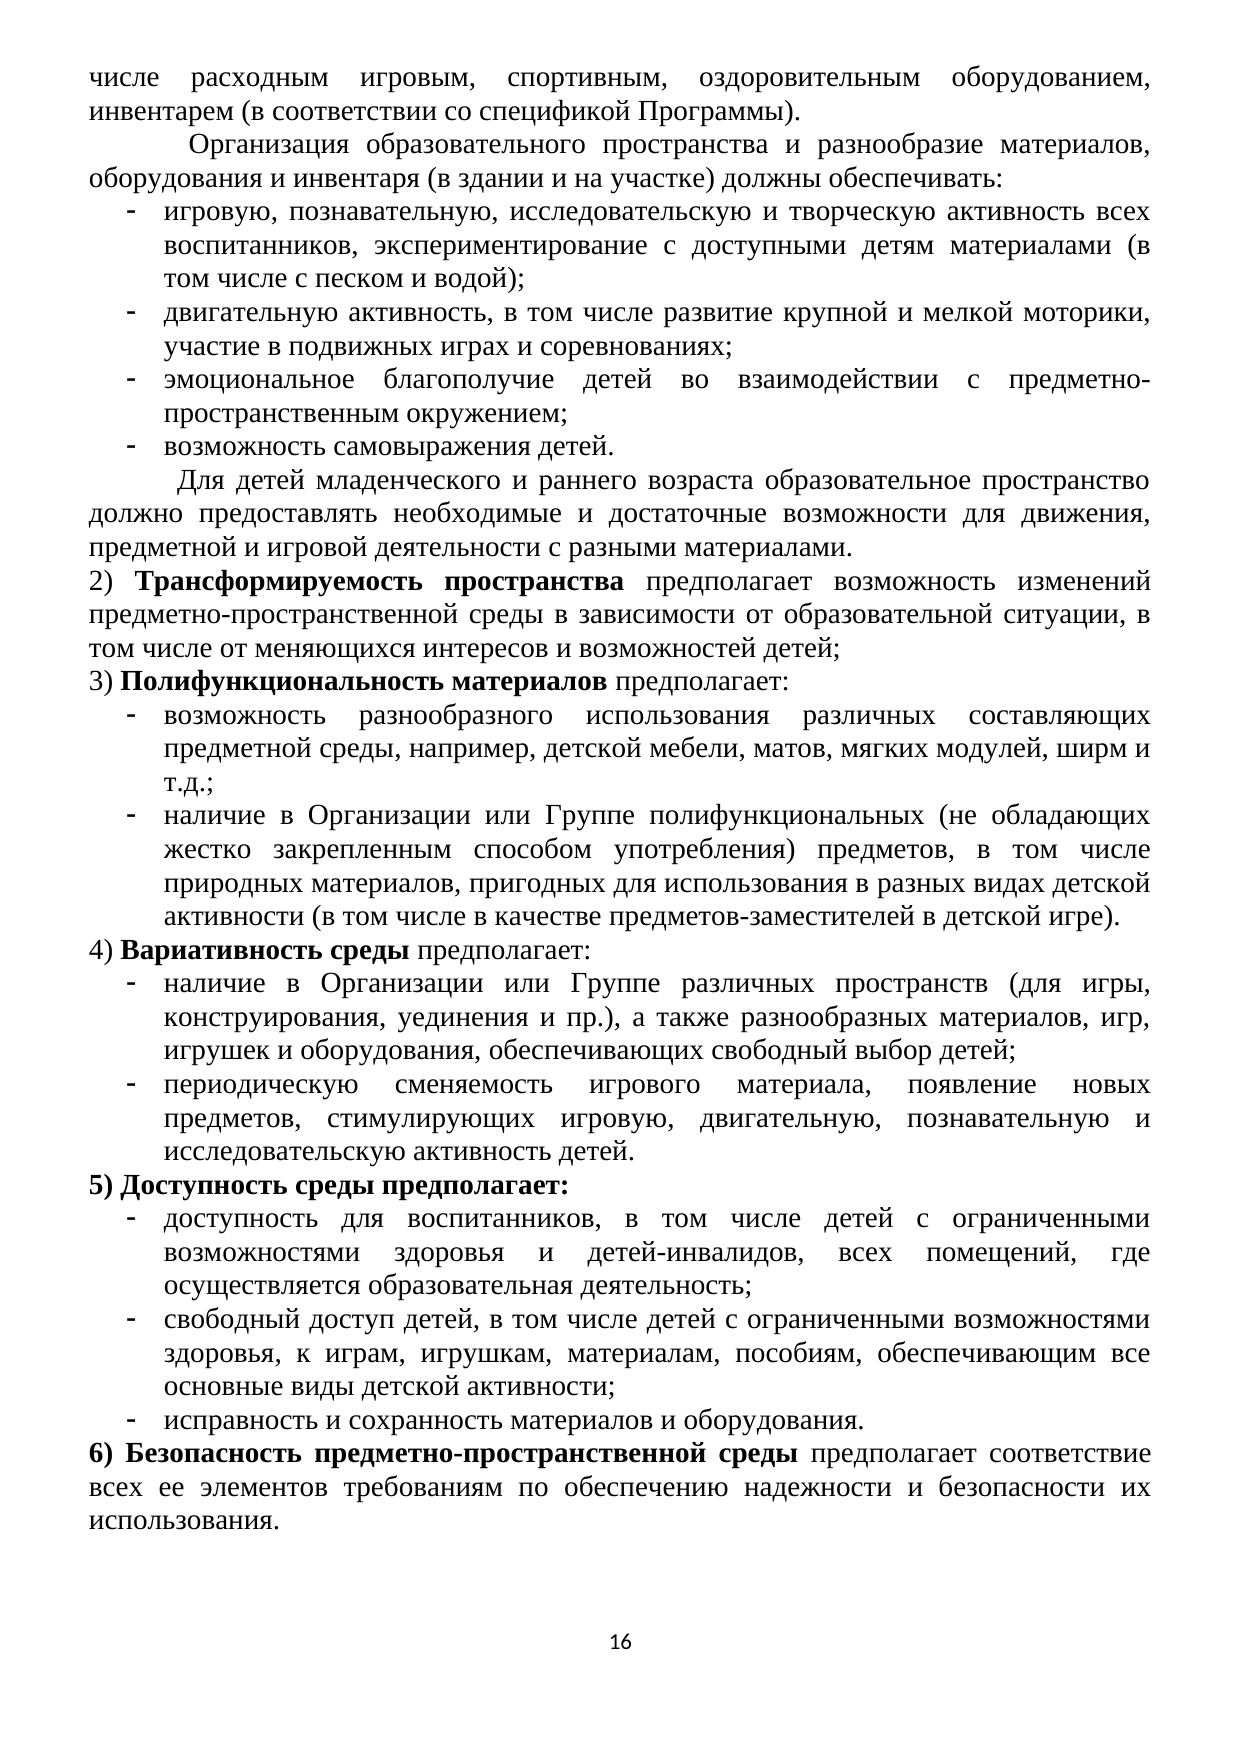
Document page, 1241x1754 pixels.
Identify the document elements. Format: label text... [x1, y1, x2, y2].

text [89, 59, 1152, 126]
list эмоциональное благополучие детей во взаимодействии с предметно-пространственным окружением; [126, 361, 1152, 428]
text Для детей младенческого и раннего возраста образовательное пространство должно предоставлять необходимые и достаточные возможности для движения, предметной и игровой деятельности с разными материалами. [89, 462, 1152, 563]
text Организация образовательного пространства и разнообразие материалов, оборудования и инвентаря (в здании и на участке) должны обеспечивать: [89, 126, 1152, 193]
list исправность и сохранность материалов и оборудования. [126, 1402, 1152, 1435]
list наличие в Организации или Группе полифункциональных (не обладающих жестко закрепленным способом употребления) предметов, в том числе природных материалов, пригодных для использования в разных видах детской активности (в том числе в качестве предметов-заместителей в детской игре). [126, 797, 1152, 932]
text 3) Полифункциональность материалов предполагает: [89, 663, 1152, 697]
list доступность для воспитанников, в том числе детей с ограниченными возможностями здоровья и детей-инвалидов, всех помещений, где осуществляется образовательная деятельность; [126, 1200, 1152, 1301]
list возможность разнообразного использования различных составляющих предметной среды, например, детской мебели, матов, мягких модулей, ширм и т.д.; [126, 697, 1152, 797]
list возможность самовыражения детей. [126, 428, 1152, 462]
text 2) Трансформируемость пространства предполагает возможность изменений предметно-пространственной среды в зависимости от образовательной ситуации, в том числе от меняющихся интересов и возможностей детей; [89, 563, 1152, 663]
list свободный доступ детей, в том числе детей с ограниченными возможностями здоровья, к играм, игрушкам, материалам, пособиям, обеспечивающим все основные виды детской активности; [126, 1301, 1152, 1402]
list игровую, познавательную, исследовательскую и творческую активность всех воспитанников, экспериментирование с доступными детям материалами (в том числе с песком и водой); [126, 193, 1152, 294]
list наличие в Организации или Группе различных пространств (для игры, конструирования, уединения и пр.), а также разнообразных материалов, игр, игрушек и оборудования, обеспечивающих свободный выбор детей; [126, 965, 1152, 1066]
list периодическую сменяемость игрового материала, появление новых предметов, стимулирующих игровую, двигательную, познавательную и исследовательскую активность детей. [126, 1066, 1152, 1167]
text 4) Вариативность среды предполагает: [89, 932, 1152, 965]
text 5) Доступность среды предполагает: [89, 1167, 1152, 1200]
text 6) Безопасность предметно-пространственной среды предполагает соответствие всех ее элементов требованиям по обеспечению надежности и безопасности их использования. [89, 1435, 1152, 1536]
list двигательную активность, в том числе развитие крупной и мелкой моторики, участие в подвижных играх и соревнованиях; [126, 294, 1152, 361]
